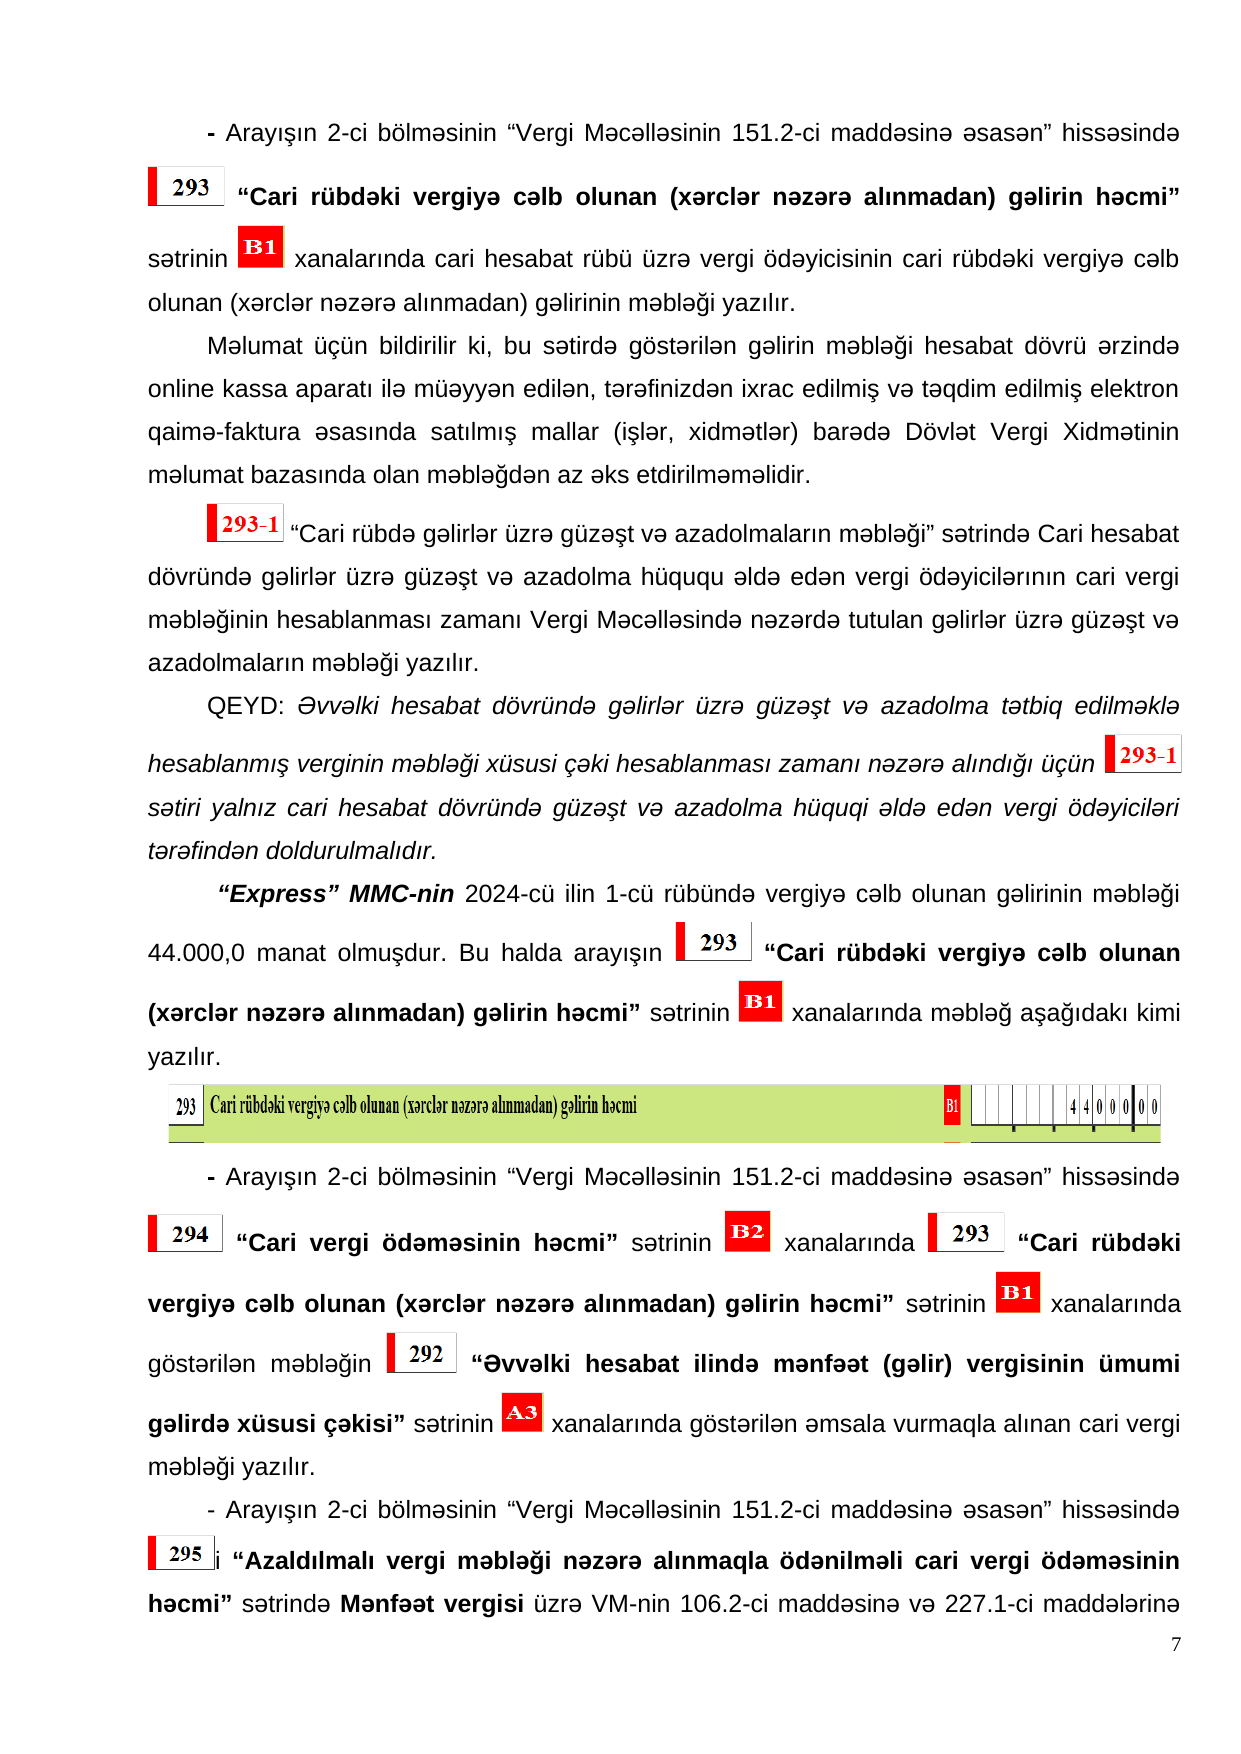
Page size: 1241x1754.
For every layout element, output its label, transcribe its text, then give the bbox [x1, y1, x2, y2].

text QEYD: Əvvəlki hesabat dövründə gəlirlər üzrə güzəşt və azadolma tətbiq edilməklə hesablanmış verginin məbləği xüsusi çəki hesablanması zamanı nəzərə alındığı üçün sətiri yalnız cari hesabat dövründə güzəşt və azadolma hüquqi əldə edən vergi ödəyiciləri tərəfindən doldurulmalıdır. [148, 691, 1181, 864]
picture [168, 1084, 1161, 1143]
text - Arayışın 2-ci bölməsinin “Vergi Məcəlləsinin 151.2-ci maddəsinə əsasən” hissəsində “Cari rübdəki vergiyə cəlb olunan (xərclər nəzərə alınmadan) gəlirin həcmi” sətrinin xanalarında cari hesabat rübü üzrə vergi ödəyicisinin cari rübdəki vergiyə cəlb olunan (xərclər nəzərə alınmadan) gəlirinin məbləği yazılır. [148, 118, 1181, 316]
picture [675, 922, 752, 961]
picture [147, 1535, 215, 1570]
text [148, 1495, 1181, 1618]
text “Express” MMC-nin 2024-cü ilin 1-cü rübündə vergiyə cəlb olunan gəlirinin məbləği 44.000,0 manat olmuşdur. Bu halda arayışın “Cari rübdəki vergiyə cəlb olunan (xərclər nəzərə alınmadan) gəlirin həcmi” sətrinin xanalarında məbləğ aşağıdakı kimi yazılır. [148, 879, 1181, 1070]
picture [501, 1392, 544, 1432]
picture [995, 1271, 1042, 1313]
picture [237, 225, 285, 268]
picture [738, 980, 784, 1022]
picture [927, 1212, 1005, 1252]
picture [1104, 734, 1182, 773]
picture [724, 1210, 772, 1252]
text Məlumat üçün bildirilir ki, bu sətirdə göstərilən gəlirin məbləği hesabat dövrü ərzində online kassa aparatı ilə müəyyən edilən, tərəfinizdən ixrac edilmiş və təqdim edilmiş elektron qaimə-faktura əsasında satılmış mallar (işlər, xidmətlər) barədə Dövlət Vergi Xidmətinin məlumat bazasında olan məbləğdən az əks etdirilməməlidir. [148, 331, 1181, 489]
picture [147, 166, 225, 206]
text “Cari rübdə gəlirlər üzrə güzəşt və azadolmaların məbləği” sətrində Cari hesabat dövründə gəlirlər üzrə güzəşt və azadolma hüququ əldə edən vergi ödəyicilərının cari vergi məbləğinin hesablanması zamanı Vergi Məcəlləsində nəzərdə tutulan gəlirlər üzrə güzəşt və azadolmaların məbləği yazılır. [148, 503, 1181, 677]
picture [386, 1332, 457, 1373]
picture [147, 1214, 223, 1252]
picture [206, 503, 284, 542]
text - Arayışın 2-ci bölməsinin “Vergi Məcəlləsinin 151.2-ci maddəsinə əsasən” hissəsində “Cari vergi ödəməsinin həcmi” sətrinin xanalarında “Cari rübdəki vergiyə cəlb olunan (xərclər nəzərə alınmadan) gəlirin həcmi” sətrinin xanalarında göstərilən məbləğin “Əvvəlki hesabat ilində mənfəət (gəlir) vergisinin ümumi gəlirdə xüsusi çəkisi” sətrinin xanalarında göstərilən əmsala vurmaqla alınan cari vergi məbləği yazılır. [148, 1162, 1181, 1481]
